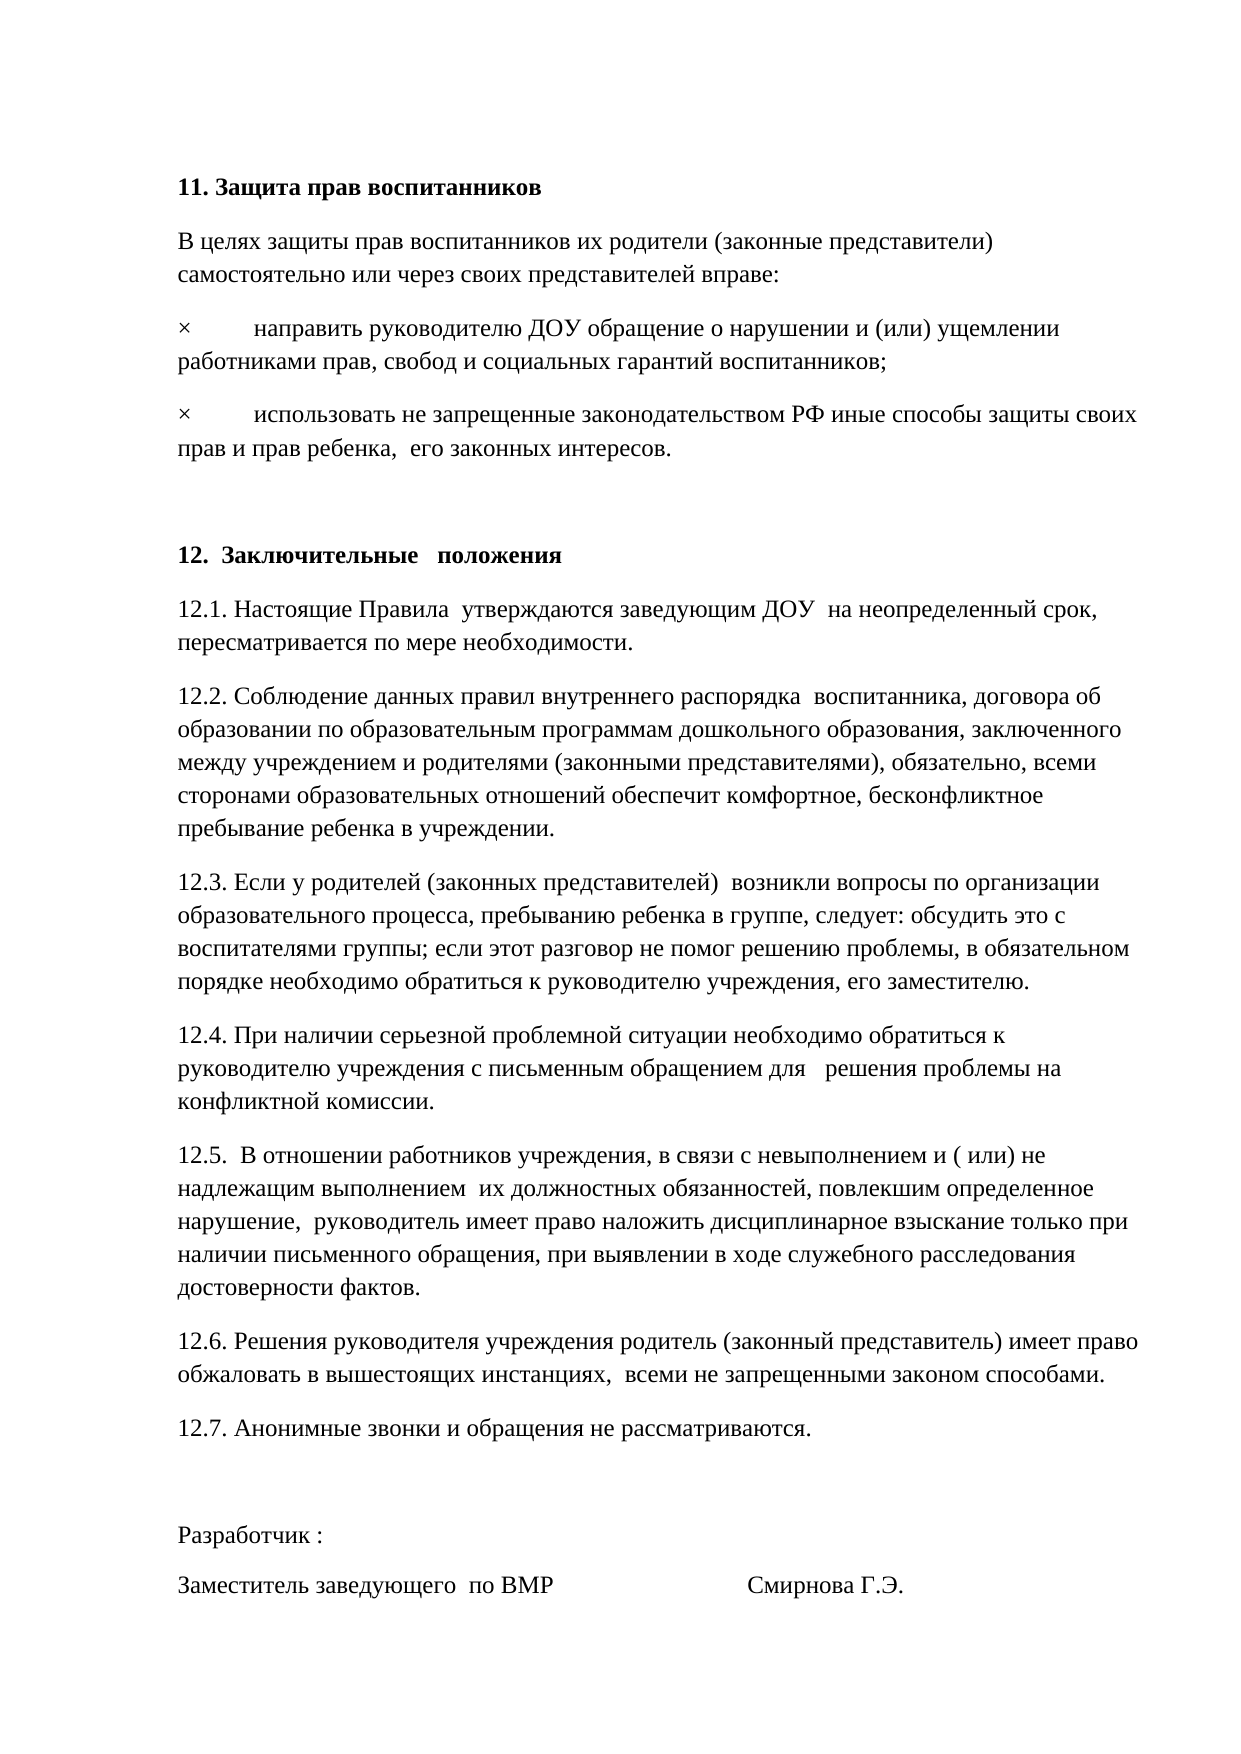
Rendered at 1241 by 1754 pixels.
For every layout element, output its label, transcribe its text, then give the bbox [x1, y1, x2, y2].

text × использовать не запрещенные законодательством РФ иные способы защиты своих прав и прав ребенка, его законных интересов. [177, 399, 1152, 461]
text 12.4. При наличии серьезной проблемной ситуации необходимо обратиться к руководителю учреждения с письменным обращением для решения проблемы на конфликтной комиссии. [177, 1020, 1152, 1115]
text 12.1. Настоящие Правила утверждаются заведующим ДОУ на неопределенный срок, пересматривается по мере необходимости. [177, 594, 1152, 656]
text 12.3. Если у родителей (законных представителей) возникли вопросы по организации образовательного процесса, пребыванию ребенка в группе, следует: обсудить это с воспитателями группы; если этот разговор не помог решению проблемы, в обязательном порядке необходимо обратиться к руководителю учреждения, его заместителю. [177, 867, 1152, 995]
text В целях защиты прав воспитанников их родители (законные представители) самостоятельно или через своих представителей вправе: [177, 226, 1152, 288]
text 12.7. Анонимные звонки и обращения не рассматриваются. [177, 1413, 1152, 1441]
text 12.2. Соблюдение данных правил внутреннего распорядка воспитанника, договора об образовании по образовательным программам дошкольного образования, заключенного между учреждением и родителями (законными представителями), обязательно, всеми сторонами образовательных отношений обеспечит комфортное, бесконфликтное пребывание ребенка в учреждении. [177, 681, 1152, 842]
text 11. Защита прав воспитанников [177, 172, 1152, 201]
text 12.5. В отношении работников учреждения, в связи с невыполнением и ( или) не надлежащим выполнением их должностных обязанностей, повлекшим определенное нарушение, руководитель имеет право наложить дисциплинарное взыскание только при наличии письменного обращения, при выявлении в ходе служебного расследования достоверности фактов. [177, 1140, 1152, 1301]
text Заместитель заведующего по ВМР Смирнова Г.Э. [177, 1570, 1152, 1599]
text 12. Заключительные положения [177, 540, 1152, 569]
text 12.6. Решения руководителя учреждения родитель (законный представитель) имеет право обжаловать в вышестоящих инстанциях, всеми не запрещенными законом способами. [177, 1326, 1152, 1387]
text Разработчик : [177, 1520, 1152, 1549]
text × направить руководителю ДОУ обращение о нарушении и (или) ущемлении работниками прав, свобод и социальных гарантий воспитанников; [177, 313, 1152, 374]
